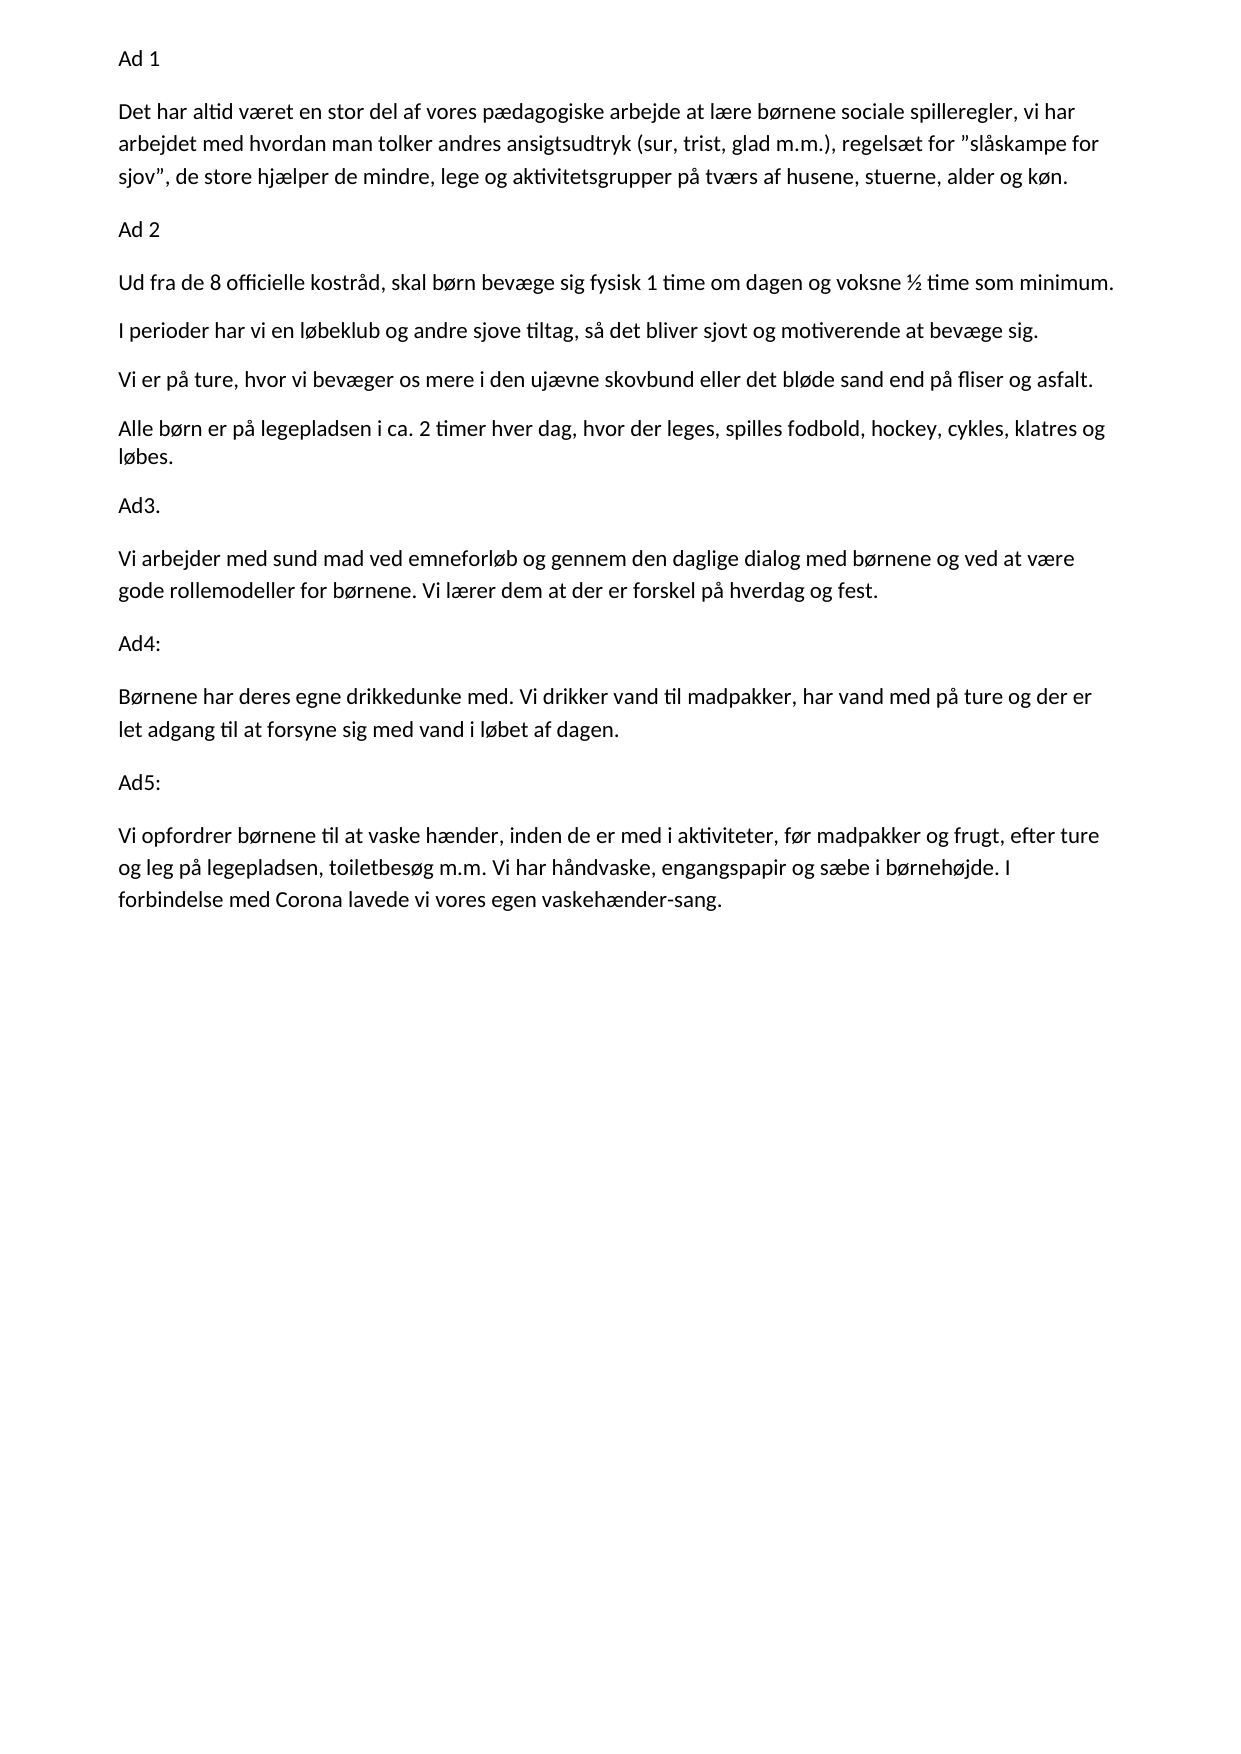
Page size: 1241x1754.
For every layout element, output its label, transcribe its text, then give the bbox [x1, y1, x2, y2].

text Ad3. [118, 491, 1122, 519]
text Ad 2 [118, 215, 1122, 243]
text I perioder har vi en løbeklub og andre sjove tiltag, så det bliver sjovt og motiverende at bevæge sig. [118, 317, 1122, 345]
text Vi opfordrer børnene til at vaske hænder, inden de er med i aktiviteter, før madpakker og frugt, efter ture og leg på legepladsen, toiletbesøg m.m. Vi har håndvaske, engangspapir og sæbe i børnehøjde. I forbindelse med Corona lavede vi vores egen vaskehænder-sang. [118, 821, 1122, 913]
text Vi arbejder med sund mad ved emneforløb og gennem den daglige dialog med børnene og ved at være gode rollemodeller for børnene. Vi lærer dem at der er forskel på hverdag og fest. [118, 544, 1122, 604]
text Børnene har deres egne drikkedunke med. Vi drikker vand til madpakker, har vand med på ture og der er let adgang til at forsyne sig med vand i løbet af dagen. [118, 682, 1122, 743]
text Det har altid været en stor del af vores pædagogiske arbejde at lære børnene sociale spilleregler, vi har arbejdet med hvordan man tolker andres ansigtsudtryk (sur, trist, glad m.m.), regelsæt for ”slåskampe for sjov”, de store hjælper de mindre, lege og aktivitetsgrupper på tværs af husene, stuerne, alder og køn. [118, 97, 1122, 190]
text Vi er på ture, hvor vi bevæger os mere i den ujævne skovbund eller det bløde sand end på fliser og asfalt. [118, 366, 1122, 393]
text Alle børn er på legepladsen i ca. 2 timer hver dag, hvor der leges, spilles fodbold, hockey, cykles, klatres og løbes. [118, 414, 1122, 470]
text Ad5: [118, 768, 1122, 796]
text Ad 1 [118, 44, 1122, 72]
text Ad4: [118, 629, 1122, 657]
text Ud fra de 8 officielle kostråd, skal børn bevæge sig fysisk 1 time om dagen og voksne ½ time som minimum. [118, 268, 1122, 296]
